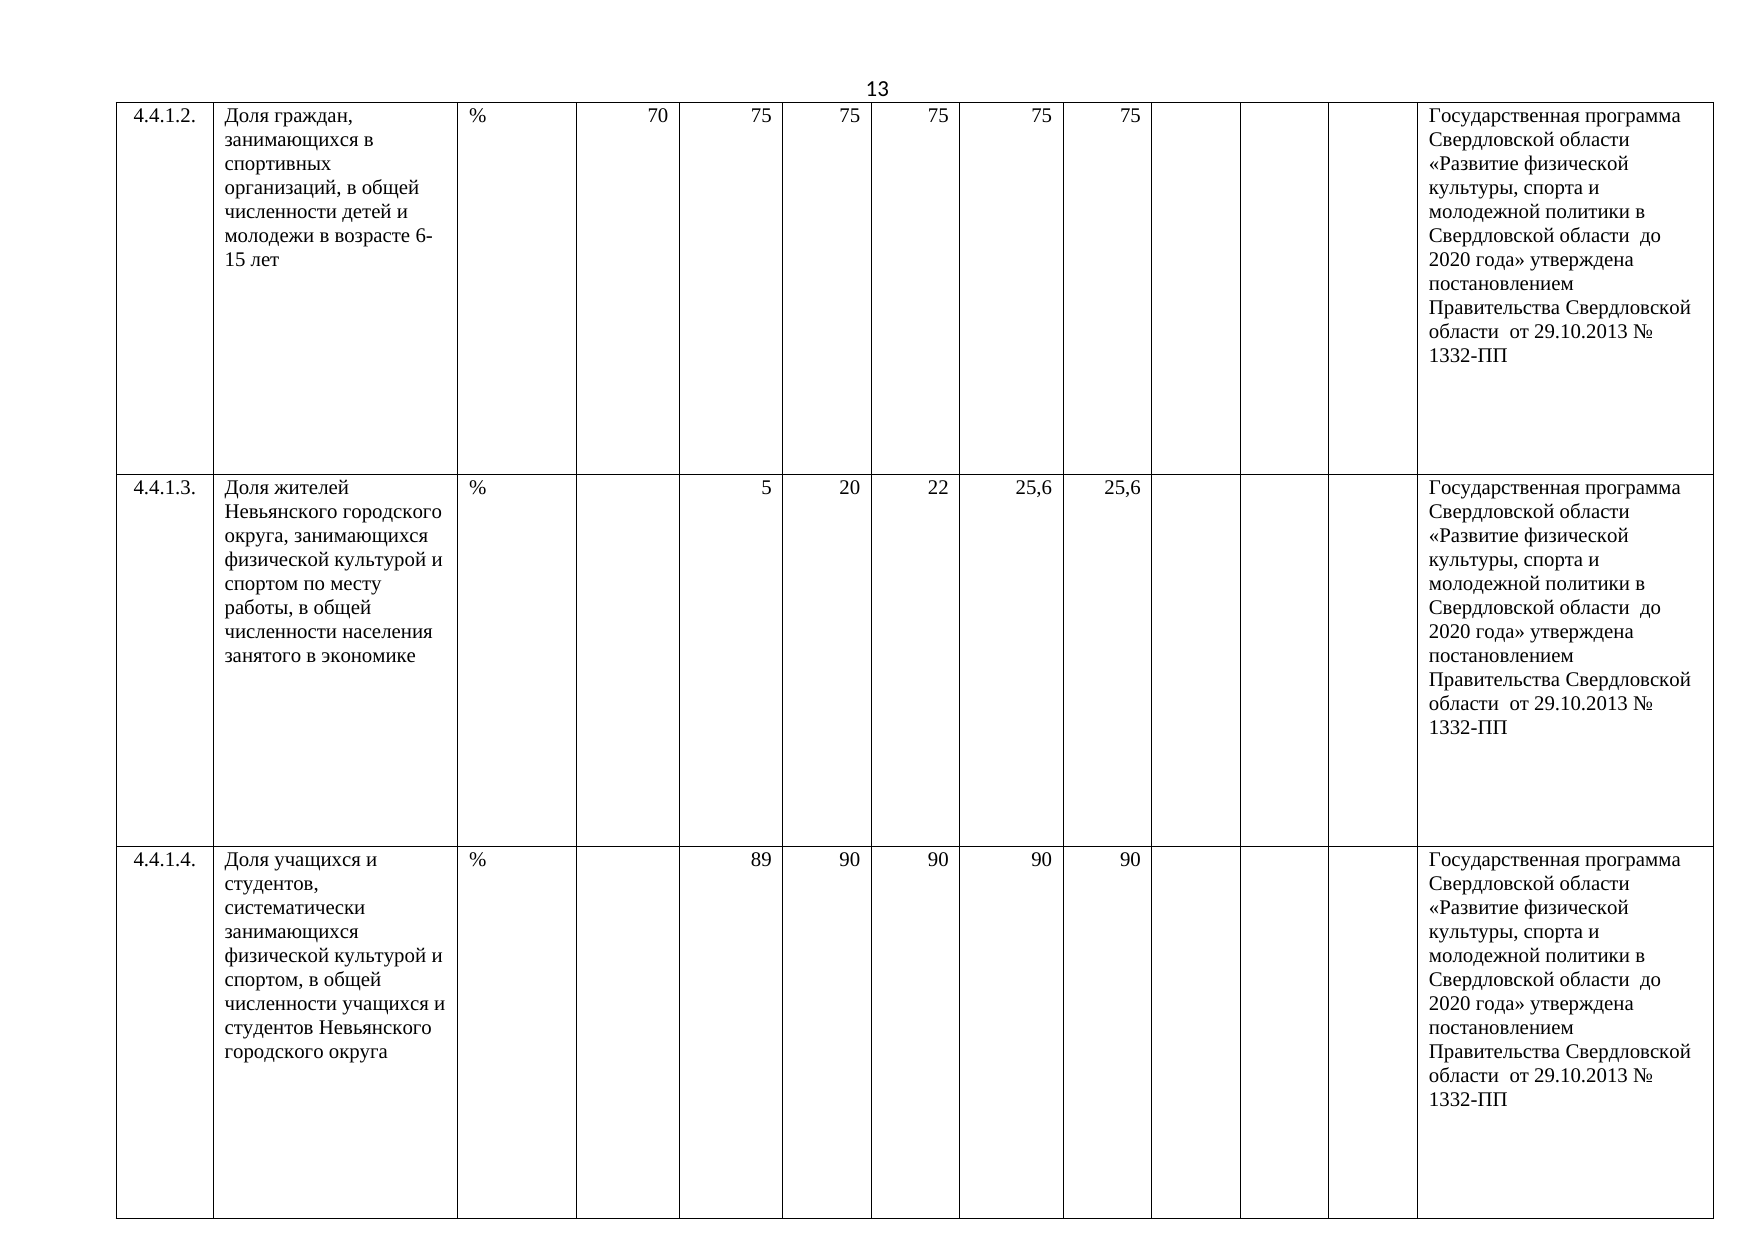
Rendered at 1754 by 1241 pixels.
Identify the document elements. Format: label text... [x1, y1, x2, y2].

table_cell 4.4.1.3. [117, 475, 213, 846]
table_cell [1241, 847, 1328, 1217]
table_cell [1241, 103, 1328, 474]
table_cell 75 [960, 103, 1063, 474]
table_cell 90 [872, 847, 959, 1217]
table_cell 4.4.1.2. [117, 103, 213, 474]
table_cell 75 [783, 103, 871, 474]
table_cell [1418, 847, 1713, 1217]
table_cell 75 [1064, 103, 1151, 474]
table_cell 4.4.1.4. [117, 847, 213, 1217]
table_cell % [458, 103, 576, 474]
table_cell 25,6 [1064, 475, 1151, 846]
table_cell [1329, 475, 1417, 846]
table_cell 75 [872, 103, 959, 474]
table_cell [1152, 847, 1240, 1217]
table_cell 89 [680, 847, 782, 1217]
table_cell 70 [577, 103, 679, 474]
table_cell 90 [960, 847, 1063, 1217]
table_cell [577, 847, 679, 1217]
table_cell Доля жителей Невьянского городского округа, занимающихся физической культурой и спортом по месту работы, в общей численности населения занятого в экономике [214, 475, 457, 846]
table_cell 20 [783, 475, 871, 846]
table_cell 25,6 [960, 475, 1063, 846]
table_cell % [458, 847, 576, 1217]
table_cell Доля граждан, занимающихся в спортивных организаций, в общей численности детей и молодежи в возрасте 6-15 лет [214, 103, 457, 474]
table_cell [1152, 475, 1240, 846]
table_cell 5 [680, 475, 782, 846]
table_cell 75 [680, 103, 782, 474]
table_cell % [458, 475, 576, 846]
table_cell 90 [783, 847, 871, 1217]
table_cell [1329, 103, 1417, 474]
table_cell [1329, 847, 1417, 1217]
table_cell [1241, 475, 1328, 846]
table_cell Доля учащихся и студентов, систематически занимающихся физической культурой и спортом, в общей численности учащихся и студентов Невьянского городского округа [214, 847, 457, 1217]
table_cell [1418, 103, 1713, 474]
table_cell 22 [872, 475, 959, 846]
table_cell 90 [1064, 847, 1151, 1217]
table_cell [1152, 103, 1240, 474]
table_cell [577, 475, 679, 846]
